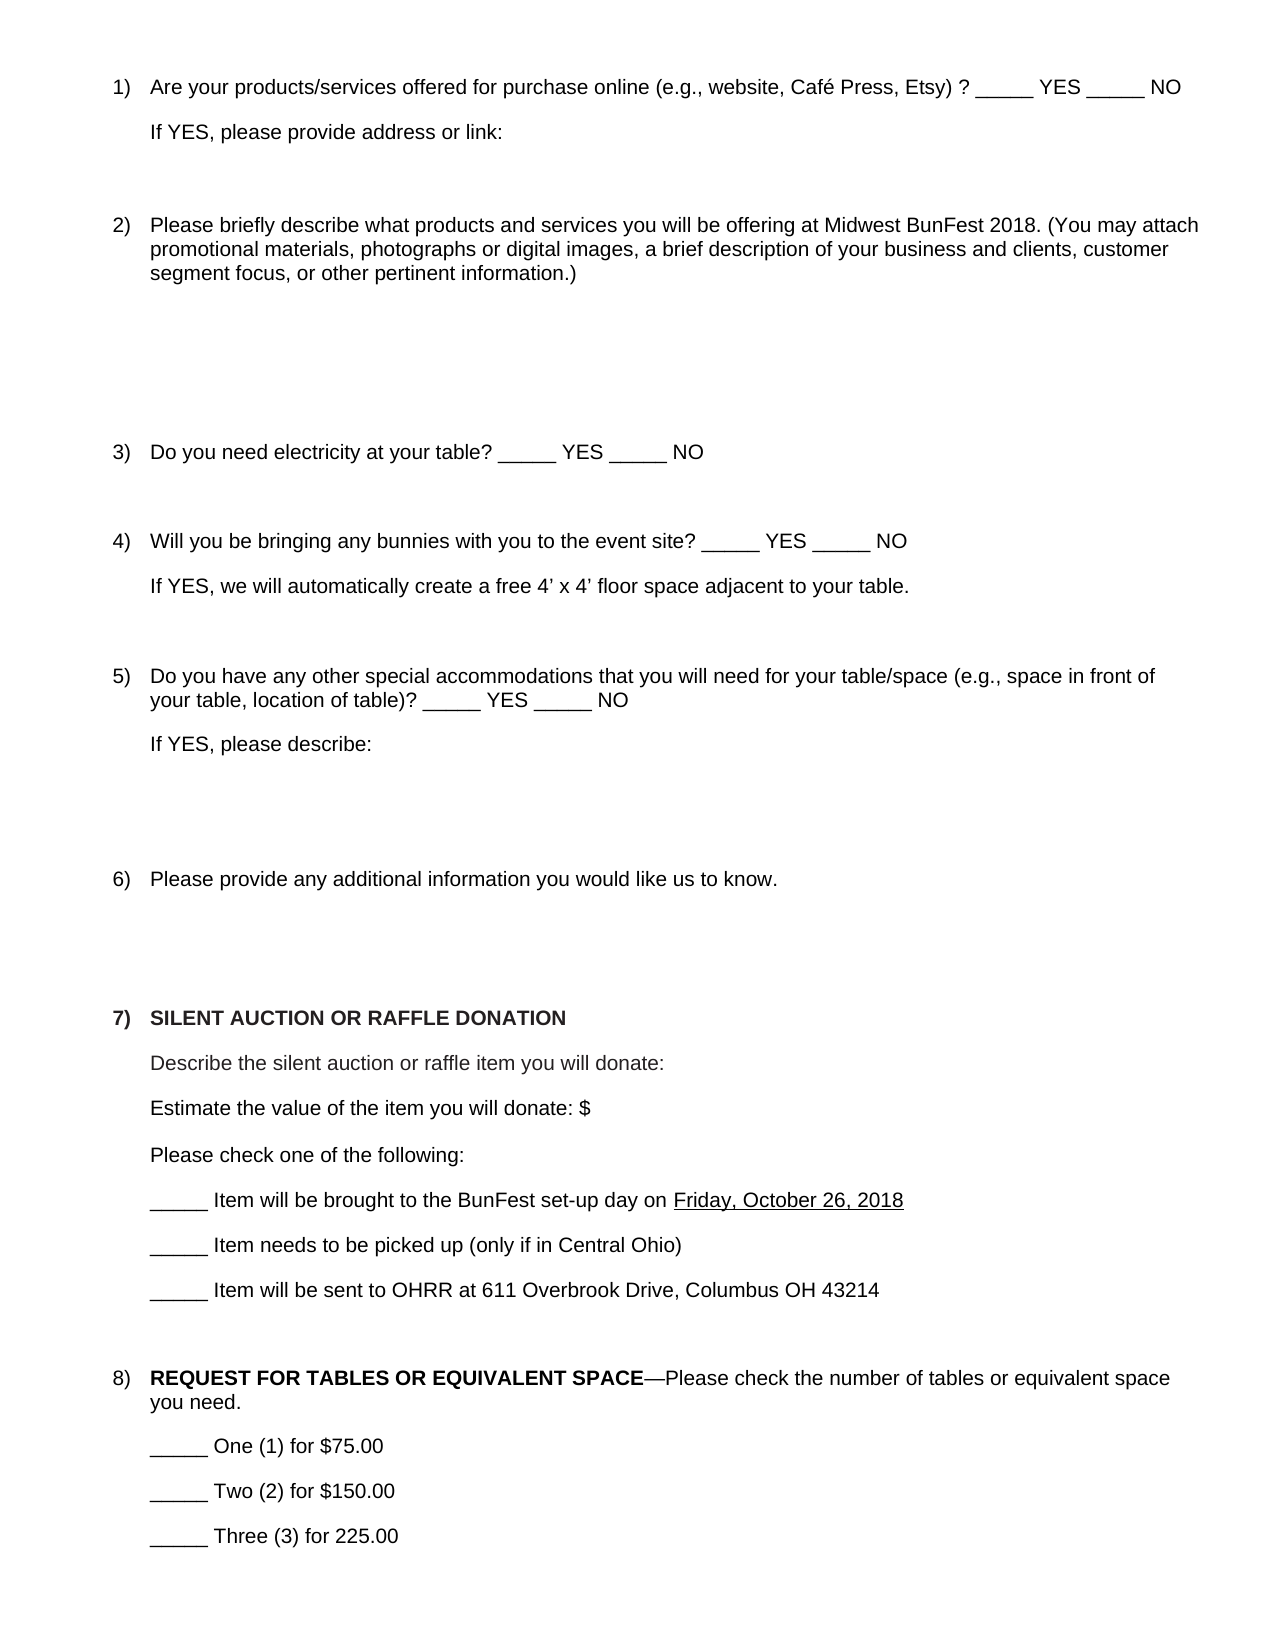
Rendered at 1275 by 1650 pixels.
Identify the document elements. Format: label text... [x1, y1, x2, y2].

text _____ Item needs to be picked up (only if in Central Ohio) [75, 1233, 1200, 1257]
list Estimate the value of the item you will donate: $ [150, 1095, 1200, 1119]
list Please check one of the following: [150, 1119, 1200, 1167]
text Describe the silent auction or raffle item you will donate: [112, 1051, 1200, 1074]
text If YES, please provide address or link: [75, 120, 1200, 192]
list Please briefly describe what products and services you will be offering at Midwest BunFest 2018. (You may attach promotional materials, photographs or digital images, a brief description of your business and clients, customer segment focus, or other pertinent information.) [112, 212, 1200, 284]
text If YES, please describe: [75, 732, 1200, 756]
text _____ Two (2) for $150.00 [150, 1479, 1200, 1503]
list Do you need electricity at your table? _____ YES _____ NO [112, 439, 1200, 463]
list Please provide any additional information you would like us to know. [112, 867, 1200, 891]
list Will you be bringing any bunnies with you to the event site? _____ YES _____ NO [112, 529, 1200, 553]
list Are your products/services offered for purchase online (e.g., website, Café Press, Etsy) ? _____ YES _____ NO [112, 75, 1200, 99]
list REQUEST FOR TABLES OR EQUIVALENT SPACE—Please check the number of tables or equivalent space you need. [112, 1366, 1200, 1413]
text _____ Item will be sent to OHRR at 611 Overbrook Drive, Columbus OH 43214 [75, 1278, 1200, 1302]
text If YES, we will automatically create a free 4’ x 4’ floor space adjacent to your table. [75, 574, 1200, 598]
list Do you have any other special accommodations that you will need for your table/space (e.g., space in front of your table, location of table)? _____ YES _____ NO [112, 663, 1200, 711]
list SILENT AUCTION OR RAFFLE DONATION [112, 1006, 1200, 1030]
text _____ Item will be brought to the BunFest set-up day on Friday, October 26, 2018 [112, 1188, 1200, 1212]
text _____ Three (3) for 225.00 [150, 1524, 1200, 1548]
text _____ One (1) for $75.00 [150, 1434, 1200, 1458]
